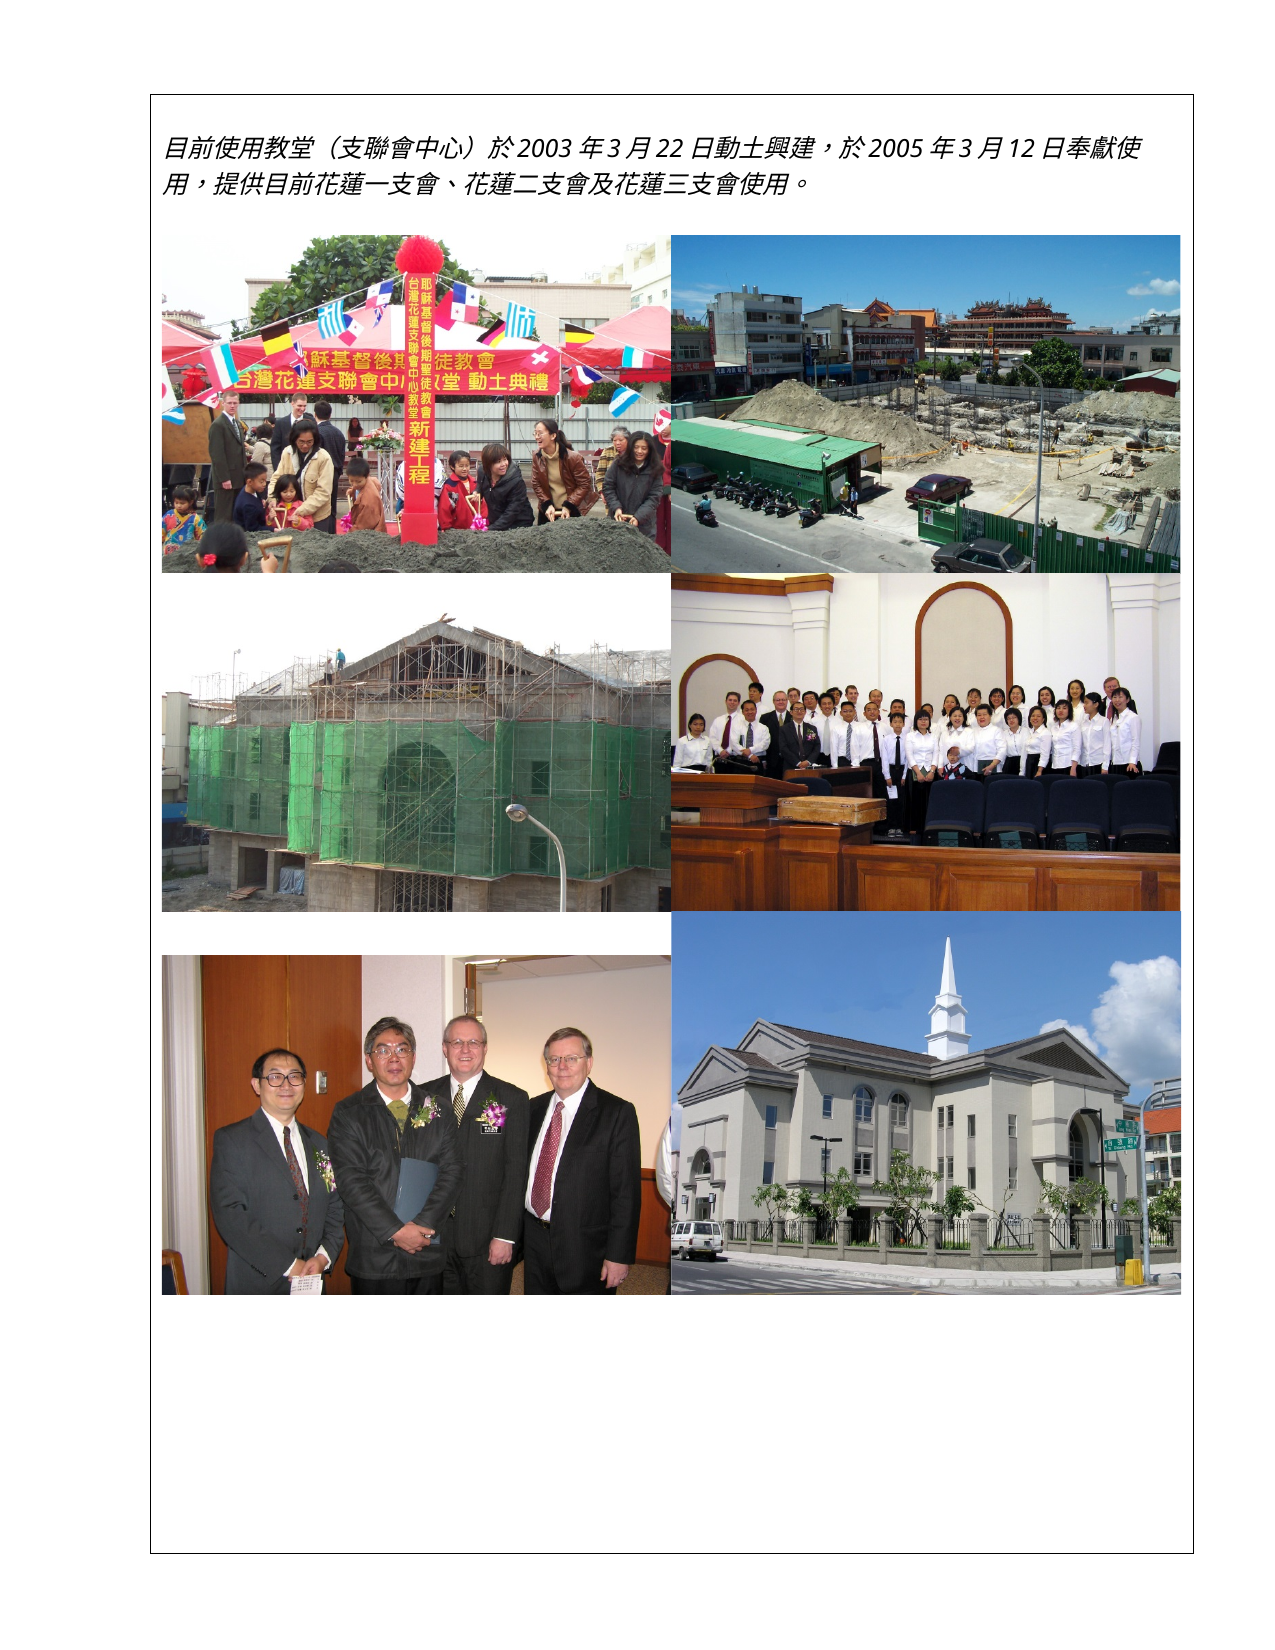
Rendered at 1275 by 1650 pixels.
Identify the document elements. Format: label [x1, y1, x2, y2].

picture [161, 235, 1182, 1295]
table_cell [151, 95, 1193, 1553]
